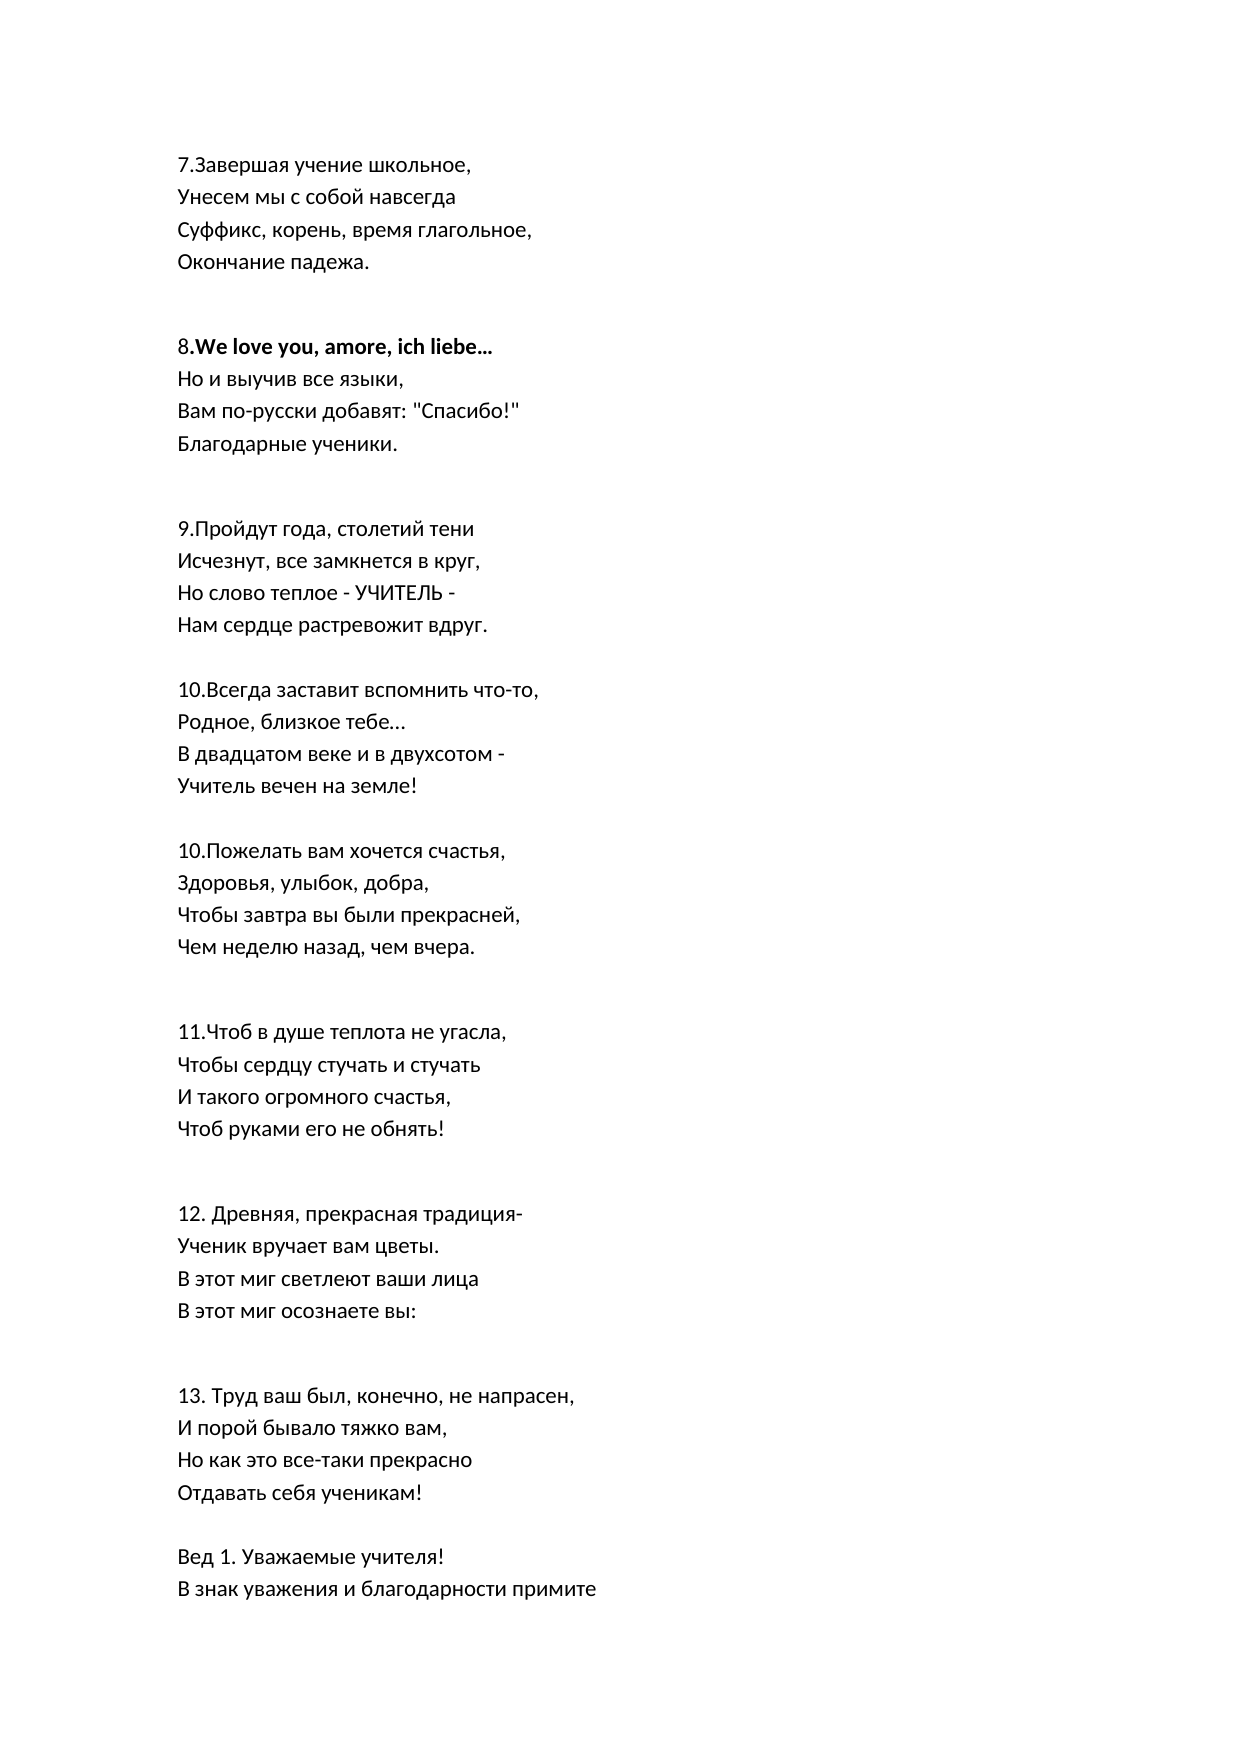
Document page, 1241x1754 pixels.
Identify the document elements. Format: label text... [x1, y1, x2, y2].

text 8.We love you, amore, ich liebe… Но и выучив все языки, Вам по-русски добавят: "Спасибо!" Благодарные ученики. [177, 300, 1152, 489]
text 12. Древняя, прекрасная традиция- Ученик вручает вам цветы. В этот миг светлеют ваши лица В этот миг осознаете вы: [177, 1199, 1152, 1356]
text 9.Пройдут года, столетий тени Исчезнут, все замкнется в круг, Но слово теплое - УЧИТЕЛЬ - Нам сердце растревожит вдруг. 10.Всегда заставит вспомнить что-то, Родное, близкое тебе… В двадцатом веке и в двухсотом - Учитель вечен на земле! 10.Пожелать вам хочется счастья, Здоровья, улыбок, добра, Чтобы завтра вы были прекрасней, Чем неделю назад, чем вчера. [177, 514, 1152, 960]
text 11.Чтоб в душе теплота не угасла, Чтобы сердцу стучать и стучать И такого огромного счастья, Чтоб руками его не обнять! [177, 985, 1152, 1174]
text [177, 118, 1152, 275]
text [177, 1381, 1152, 1602]
